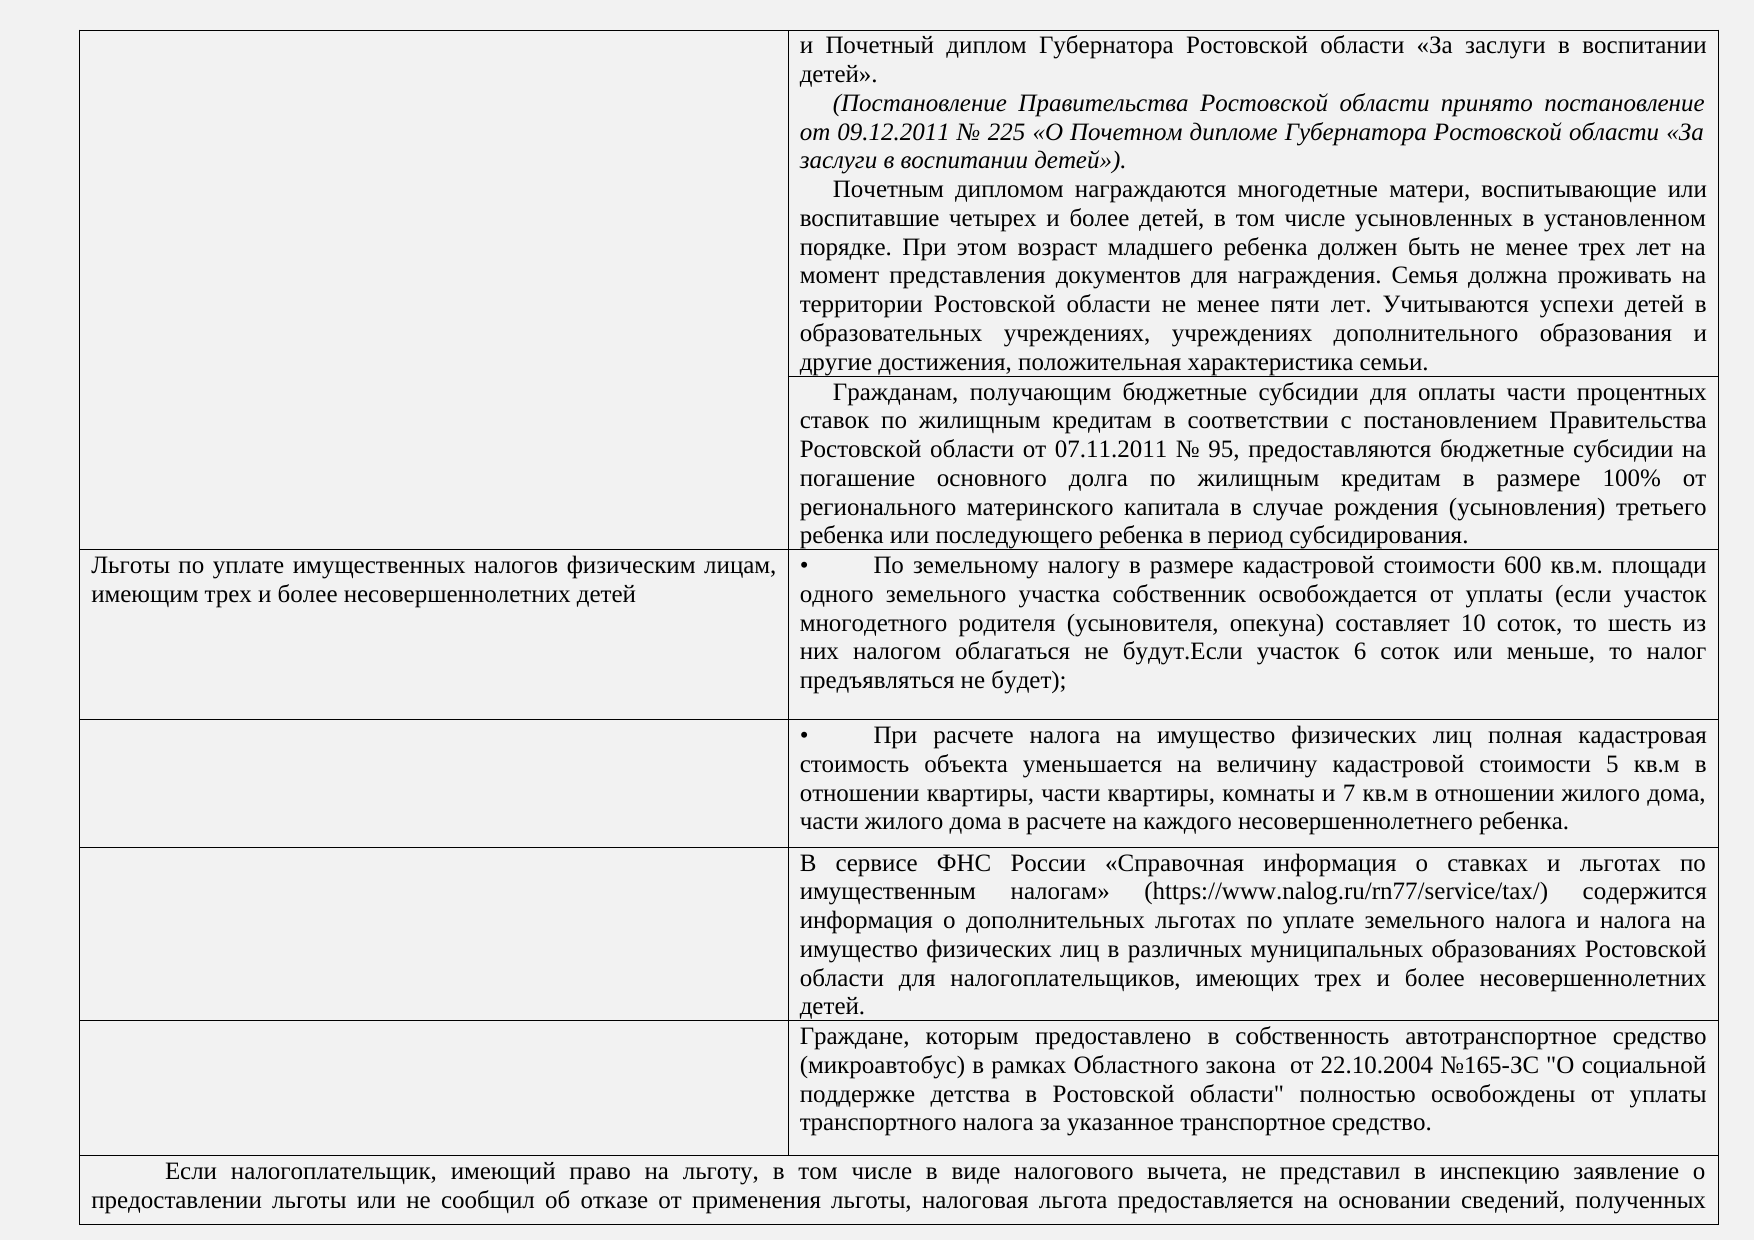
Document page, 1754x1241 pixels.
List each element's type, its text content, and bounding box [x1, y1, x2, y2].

table_cell [80, 848, 788, 1020]
table_cell В сервисе ФНС России «Справочная информация о ставках и льготах по имущественным налогам» (https://www.nalog.ru/rn77/service/tax/) содержится информация о дополнительных льготах по уплате земельного налога и налога на имущество физических лиц в различных муниципальных образованиях Ростовской области для налогоплательщиков, имеющих трех и более несовершеннолетних детей. [789, 848, 1718, 1020]
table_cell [80, 1156, 1718, 1224]
table_cell Гражданам, получающим бюджетные субсидии для оплаты части процентных ставок по жилищным кредитам в соответствии с постановлением Правительства Ростовской области от 07.11.2011 № 95, предоставляются бюджетные субсидии на погашение основного долга по жилищным кредитам в размере 100% от регионального материнского капитала в случае рождения (усыновления) третьего ребенка или последующего ребенка в период субсидирования. [789, 377, 1718, 549]
table_cell [80, 1021, 788, 1155]
table_cell Льготы по уплате имущественных налогов физическим лицам, имеющим трех и более несовершеннолетних детей [80, 550, 788, 719]
table_cell [80, 720, 788, 847]
table_cell • По земельному налогу в размере кадастровой стоимости 600 кв.м. площади одного земельного участка собственник освобождается от уплаты (если участок многодетного родителя (усыновителя, опекуна) составляет 10 соток, то шесть из них налогом облагаться не будут.Если участок 6 соток или меньше, то налог предъявляться не будет); [789, 550, 1718, 719]
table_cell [789, 31, 1718, 376]
table_cell Граждане, которым предоставлено в собственность автотранспортное средство (микроавтобус) в рамках Областного закона от 22.10.2004 №165-ЗС "О социальной поддержке детства в Ростовской области" полностью освобождены от уплаты транспортного налога за указанное транспортное средство. [789, 1021, 1718, 1155]
table_cell • При расчете налога на имущество физических лиц полная кадастровая стоимость объекта уменьшается на величину кадастровой стоимости 5 кв.м в отношении квартиры, части квартиры, комнаты и 7 кв.м в отношении жилого дома, части жилого дома в расчете на каждого несовершеннолетнего ребенка. [789, 720, 1718, 847]
